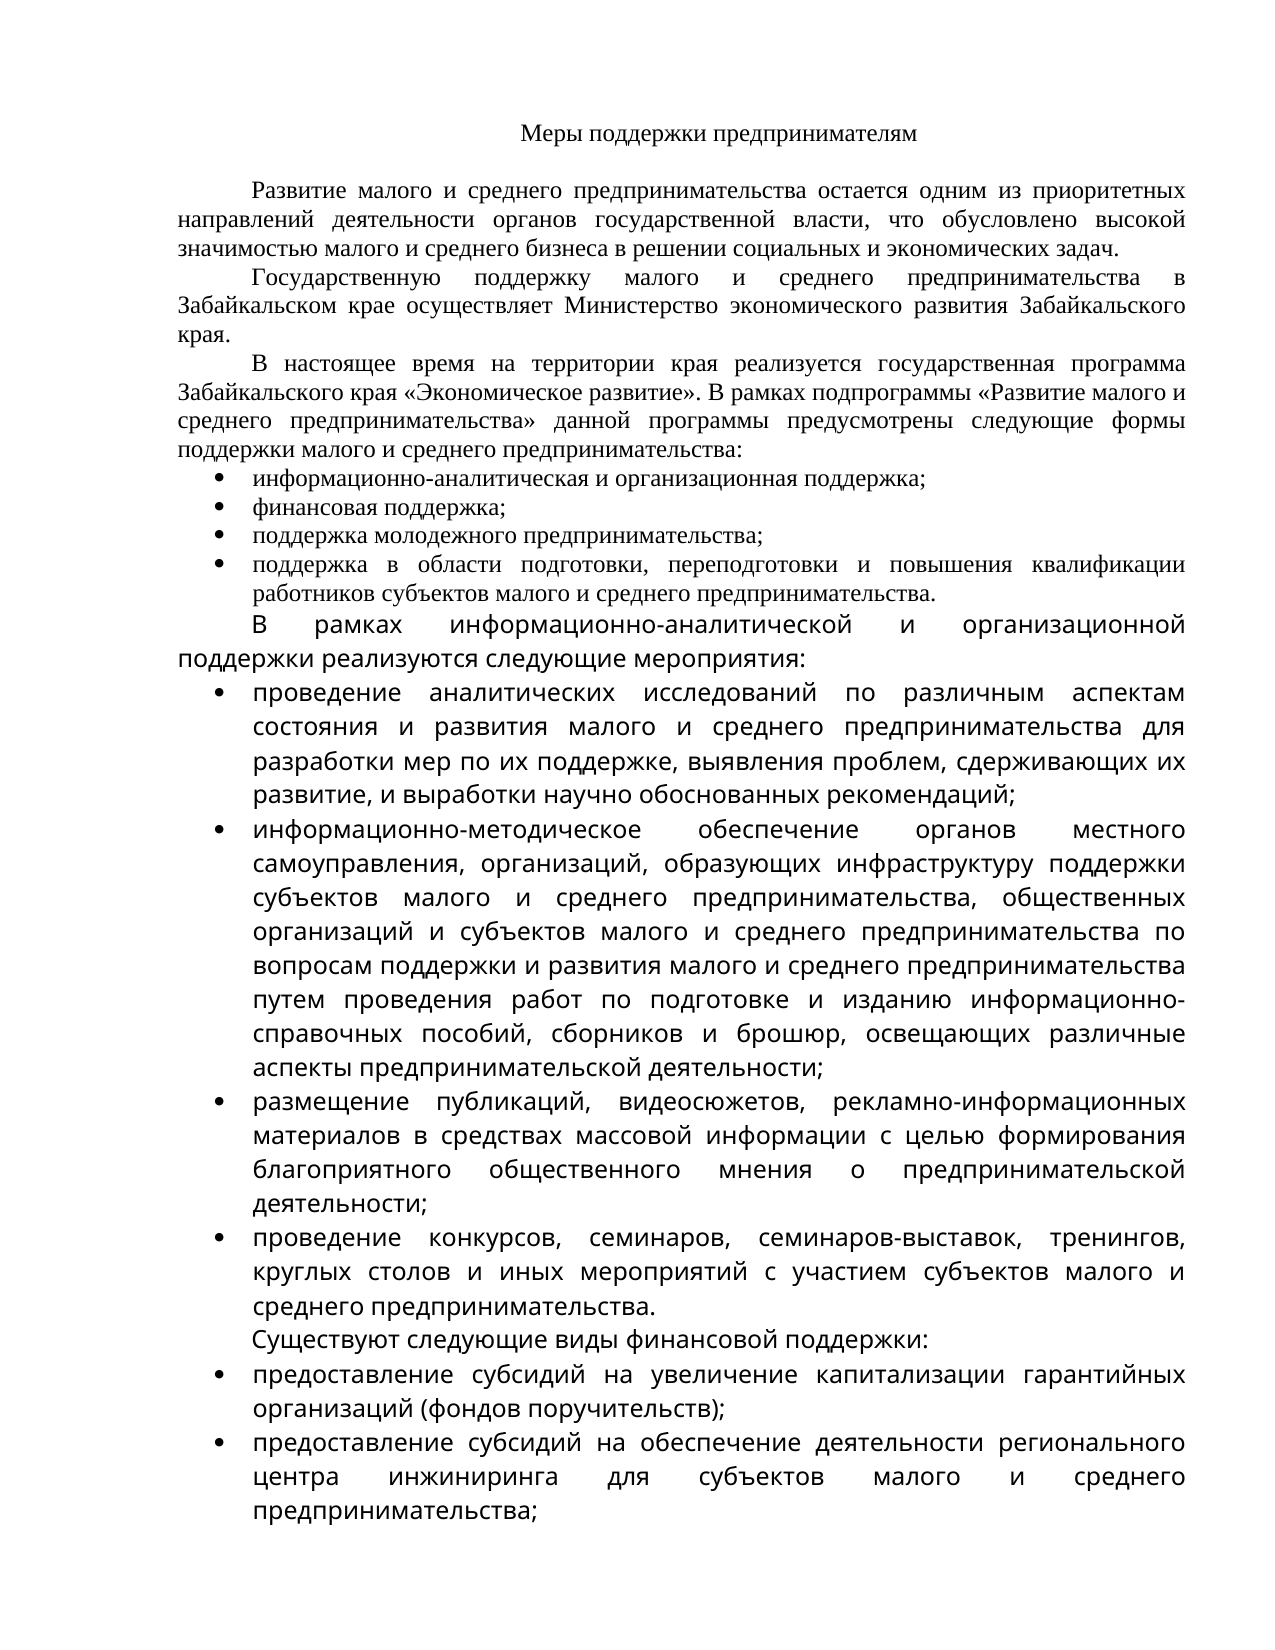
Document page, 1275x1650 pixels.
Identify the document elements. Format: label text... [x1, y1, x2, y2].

list предоставление субсидий на увеличение капитализации гарантийных организаций (фондов поручительств); [215, 1356, 1186, 1424]
list проведение конкурсов, семинаров, семинаров-выставок, тренингов, круглых столов и иных мероприятий с участием субъектов малого и среднего предпринимательства. [215, 1220, 1186, 1322]
text Меры поддержки предпринимателям [177, 118, 1186, 147]
text В настоящее время на территории края реализуется государственная программа Забайкальского края «Экономическое развитие». В рамках подпрограммы «Развитие малого и среднего предпринимательства» данной программы предусмотрены следующие формы поддержки малого и среднего предпринимательства: [177, 348, 1186, 463]
list информационно-аналитическая и организационная поддержка; [215, 463, 1186, 492]
text Развитие малого и среднего предпринимательства остается одним из приоритетных направлений деятельности органов государственной власти, что обусловлено высокой значимостью малого и среднего бизнеса в решении социальных и экономических задач. [177, 176, 1186, 262]
text Государственную поддержку малого и среднего предпринимательства в Забайкальском крае осуществляет Министерство экономического развития Забайкальского края. [177, 262, 1186, 348]
list предоставление субсидий на обеспечение деятельности регионального центра инжиниринга для субъектов малого и среднего предпринимательства; [215, 1424, 1186, 1527]
list размещение публикаций, видеосюжетов, рекламно-информационных материалов в средствах массовой информации с целью формирования благоприятного общественного мнения о предпринимательской деятельности; [215, 1084, 1186, 1220]
list финансовая поддержка; [215, 492, 1186, 521]
text В рамках информационно-аналитической и организационной поддержки реализуются следующие мероприятия: [177, 607, 1186, 675]
list поддержка в области подготовки, переподготовки и повышения квалификации работников субъектов малого и среднего предпринимательства. [215, 549, 1186, 607]
list проведение аналитических исследований по различным аспектам состояния и развития малого и среднего предпринимательства для разработки мер по их поддержке, выявления проблем, сдерживающих их развитие, и выработки научно обоснованных рекомендаций; [215, 675, 1186, 811]
text Существуют следующие виды финансовой поддержки: [177, 1322, 1186, 1356]
list поддержка молодежного предпринимательства; [215, 521, 1186, 549]
list информационно-методическое обеспечение органов местного самоуправления, организаций, образующих инфраструктуру поддержки субъектов малого и среднего предпринимательства, общественных организаций и субъектов малого и среднего предпринимательства по вопросам поддержки и развития малого и среднего предпринимательства путем проведения работ по подготовке и изданию информационно-справочных пособий, сборников и брошюр, освещающих различные аспекты предпринимательской деятельности; [215, 811, 1186, 1084]
